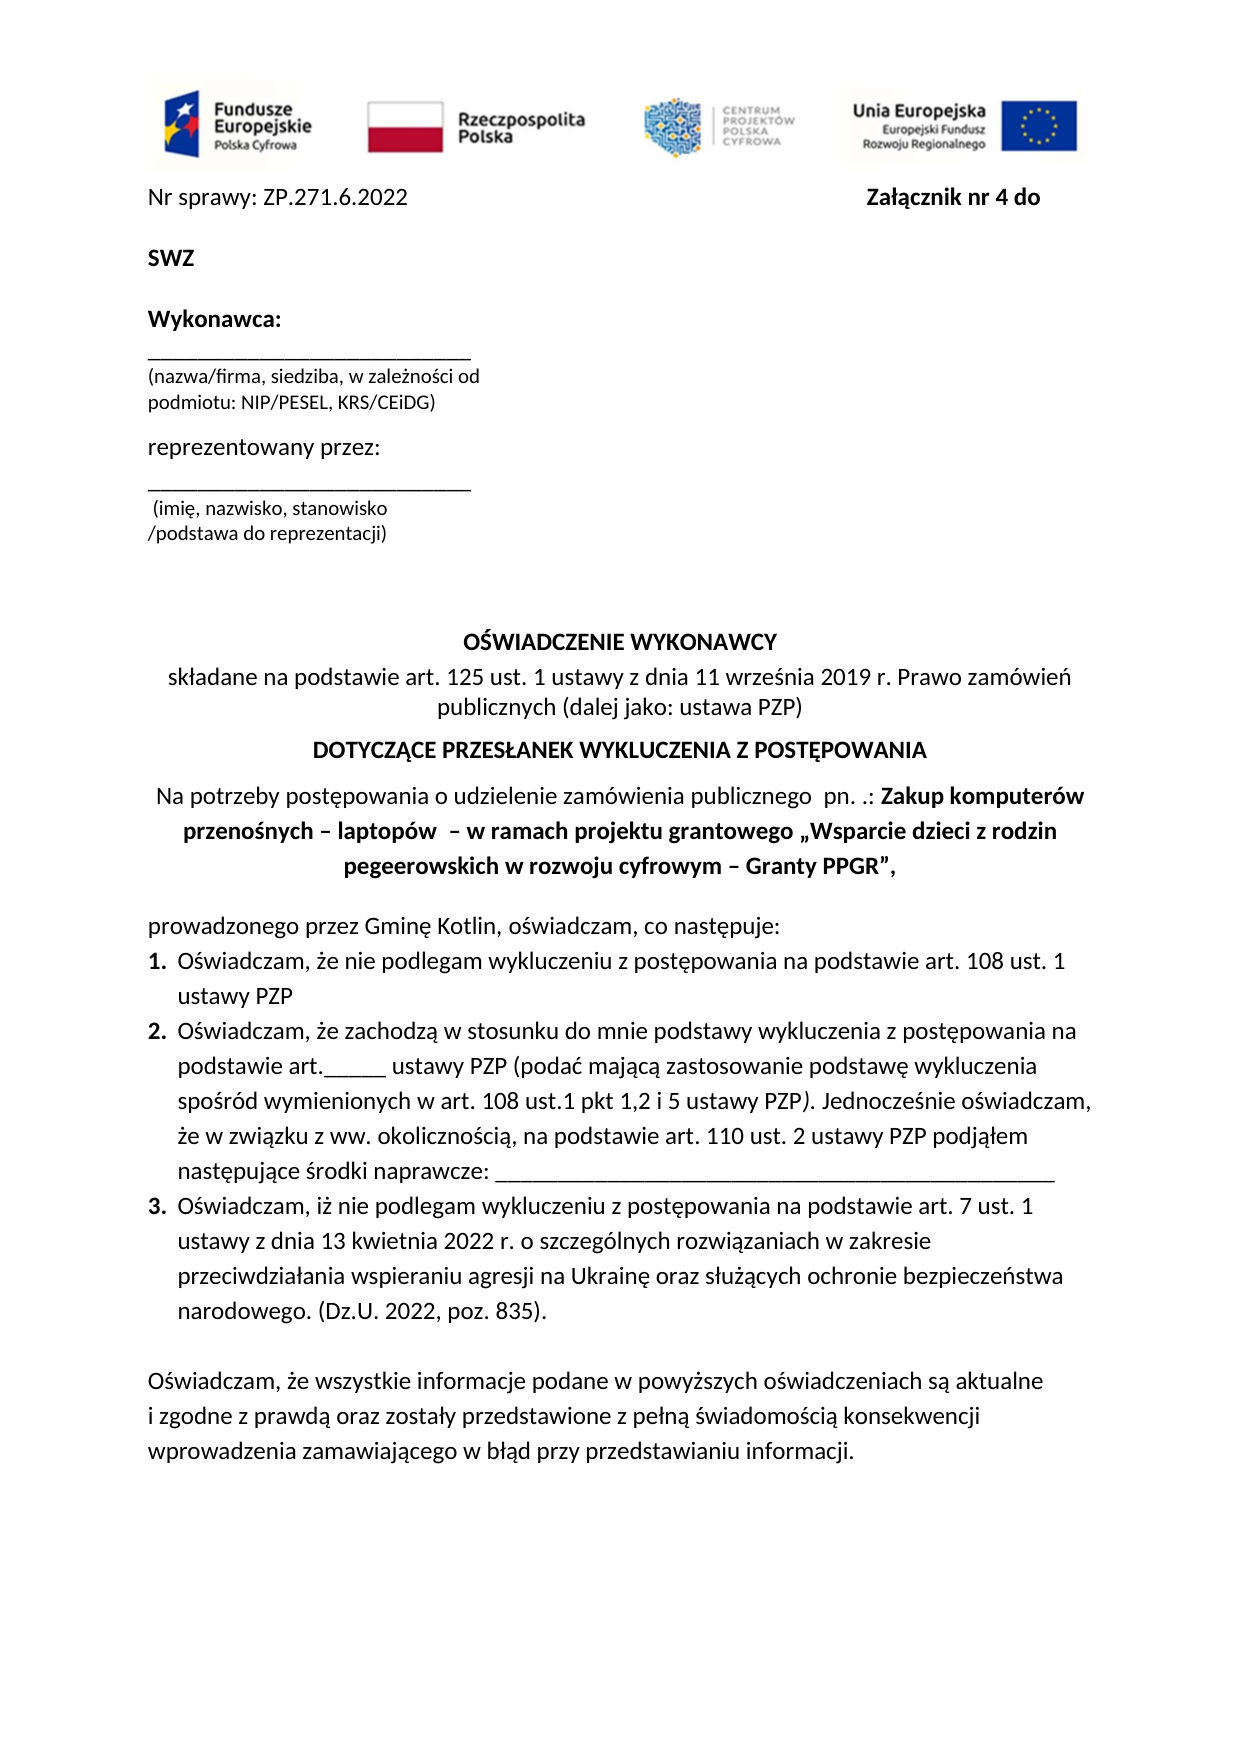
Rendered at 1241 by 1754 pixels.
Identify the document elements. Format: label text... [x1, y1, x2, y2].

list Oświadczam, że nie podlegam wykluczeniu z postępowania na podstawie art. 108 ust. 1 ustawy PZP [148, 945, 1093, 1011]
text DOTYCZĄCE PRZESŁANEK WYKLUCZENIA Z POSTĘPOWANIA [148, 734, 1093, 765]
text Wykonawca: [148, 303, 1093, 333]
text składane na podstawie art. 125 ust. 1 ustawy z dnia 11 września 2019 r. Prawo zamówień publicznych (dalej jako: ustawa PZP) [148, 661, 1093, 722]
list Oświadczam, że wszystkie informacje podane w powyższych oświadczeniach są aktualne i zgodne z prawdą oraz zostały przedstawione z pełną świadomością konsekwencji wprowadzenia zamawiającego w błąd przy przedstawianiu informacji. [148, 1365, 1093, 1466]
text Nr sprawy: ZP.271.6.2022 Załącznik nr 4 do SWZ [148, 181, 1093, 272]
text (imię, nazwisko, stanowisko /podstawa do reprezentacji) [148, 495, 472, 546]
text reprezentowany przez: [148, 431, 1093, 462]
text prowadzonego przez Gminę Kotlin, oświadczam, co następuje: [148, 910, 1093, 941]
text Na potrzeby postępowania o udzielenie zamówienia publicznego pn. .: Zakup komputerów przenośnych – laptopów – w ramach projektu grantowego „Wsparcie dzieci z rodzin pegeerowskich w rozwoju cyfrowym – Granty PPGR”, [148, 780, 1093, 881]
text __________________________ [148, 464, 472, 495]
list Oświadczam, iż nie podlegam wykluczeniu z postępowania na podstawie art. 7 ust. 1 ustawy z dnia 13 kwietnia 2022 r. o szczególnych rozwiązaniach w zakresie przeciwdziałania wspieraniu agresji na Ukrainę oraz służących ochronie bezpieczeństwa narodowego. (Dz.U. 2022, poz. 835). [148, 1190, 1093, 1326]
subtitle OŚWIADCZENIE WYKONAWCY [148, 626, 1093, 656]
text (nazwa/firma, siedziba, w zależności od podmiotu: NIP/PESEL, KRS/CEiDG) [148, 364, 561, 414]
picture [147, 73, 1093, 181]
list Oświadczam, że zachodzą w stosunku do mnie podstawy wykluczenia z postępowania na podstawie art._____ ustawy PZP (podać mającą zastosowanie podstawę wykluczenia spośród wymienionych w art. 108 ust.1 pkt 1,2 i 5 ustawy PZP). Jednocześnie oświadczam, że w związku z ww. okolicznością, na podstawie art. 110 ust. 2 ustawy PZP podjąłem następujące środki naprawcze: _____________________________________________ [148, 1015, 1093, 1186]
text __________________________ [148, 333, 472, 364]
